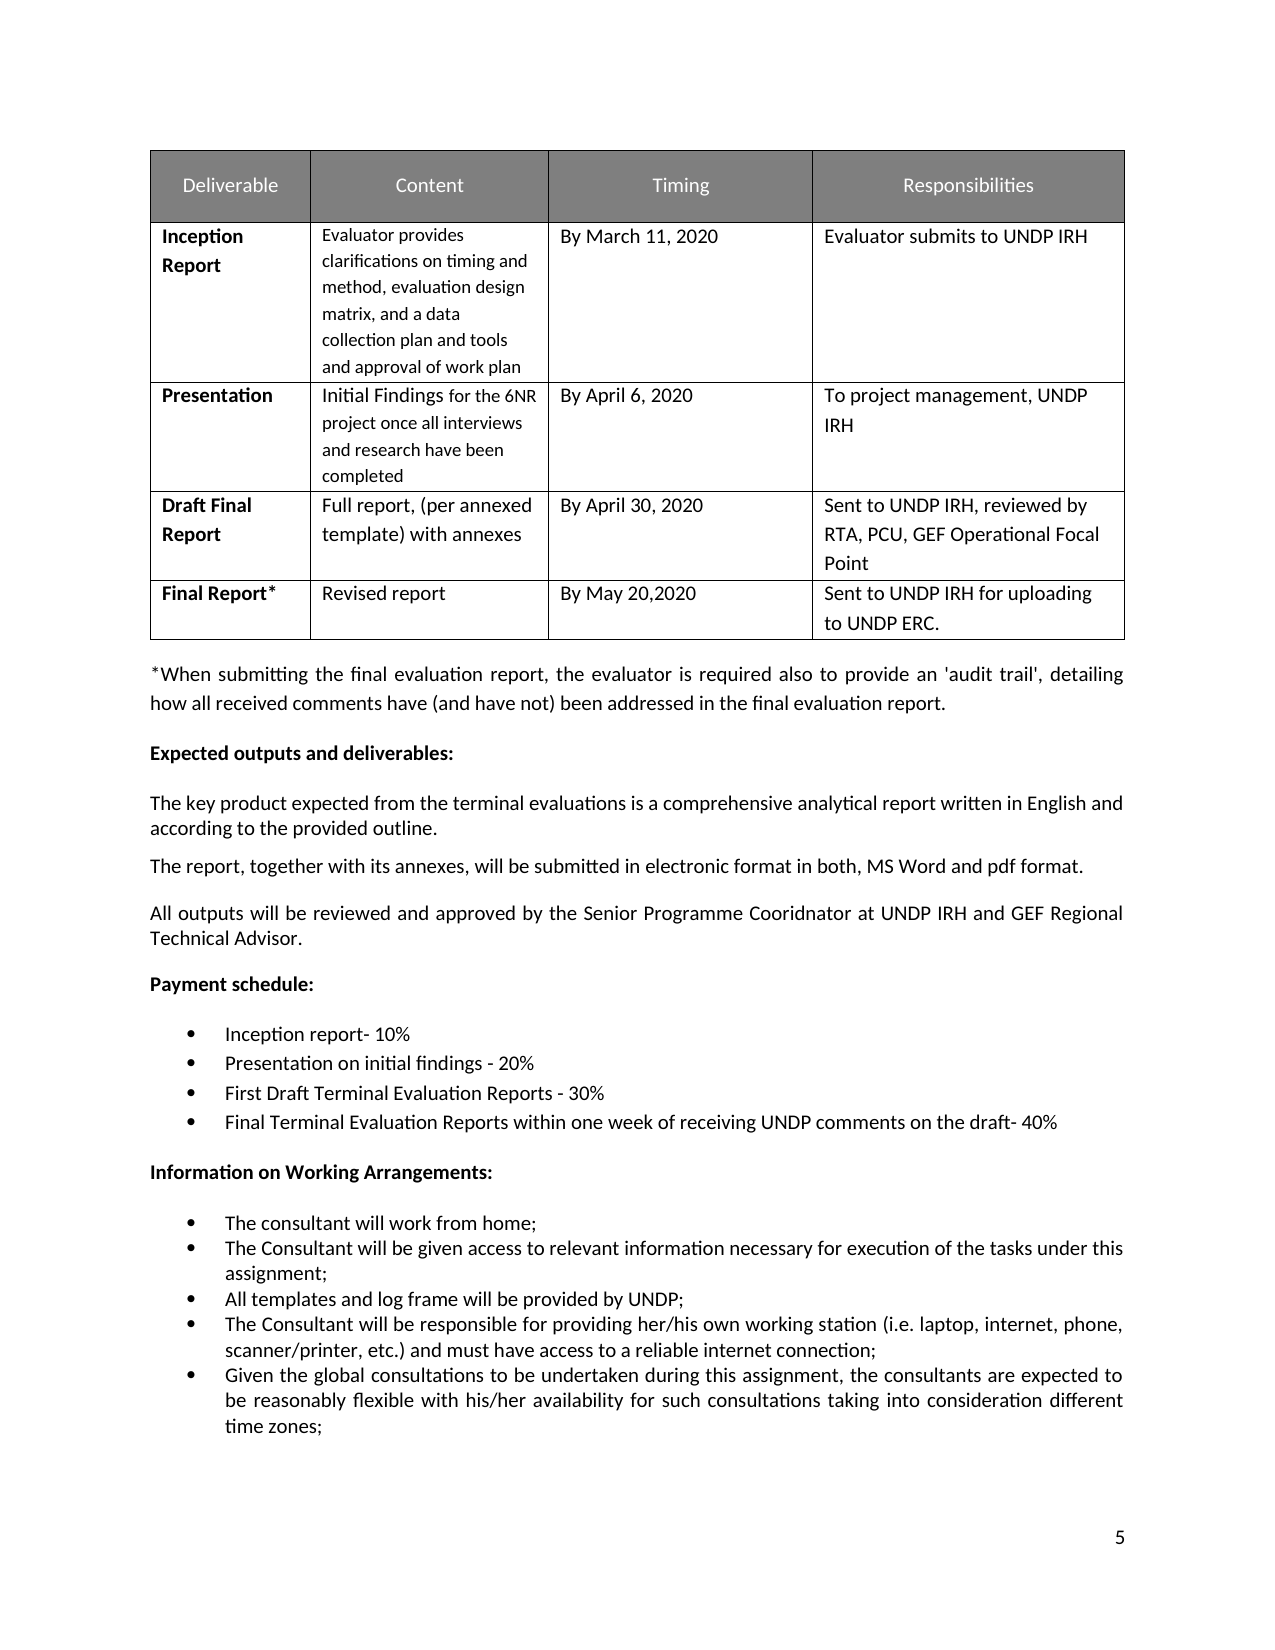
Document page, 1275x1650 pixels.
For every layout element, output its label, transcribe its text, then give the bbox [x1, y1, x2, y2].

table_header Timing [549, 151, 812, 222]
list The Consultant will be given access to relevant information necessary for execution of the tasks under this assignment; [187, 1235, 1125, 1286]
table_header Deliverable [151, 151, 310, 222]
table_header Content [311, 151, 548, 222]
table_cell Evaluator submits to UNDP IRH [813, 223, 1124, 382]
list Given the global consultations to be undertaken during this assignment, the consultants are expected to be reasonably flexible with his/her availability for such consultations taking into consideration different time zones; [187, 1362, 1125, 1438]
list Final Terminal Evaluation Reports within one week of receiving UNDP comments on the draft- 40% [187, 1109, 1125, 1134]
table_cell Sent to UNDP IRH for uploading to UNDP ERC. [813, 581, 1124, 639]
table_cell Initial Findings for the 6NR project once all interviews and research have been completed [311, 383, 548, 491]
table_cell By April 30, 2020 [549, 492, 812, 579]
text Information on Working Arrangements: [150, 1159, 1125, 1184]
table_cell Presentation [151, 383, 310, 491]
text Expected outputs and deliverables: [150, 740, 1125, 766]
table_cell Evaluator provides clarifications on timing and method, evaluation design matrix, and a data collection plan and tools and approval of work plan [311, 223, 548, 382]
list Presentation on initial findings - 20% [187, 1051, 1125, 1076]
text *When submitting the final evaluation report, the evaluator is required also to provide an 'audit trail', detailing how all received comments have (and have not) been addressed in the final evaluation report. [150, 661, 1125, 716]
list All templates and log frame will be provided by UNDP; [187, 1286, 1125, 1311]
table_cell Full report, (per annexed template) with annexes [311, 492, 548, 579]
table_cell Inception Report [151, 223, 310, 382]
list The Consultant will be responsible for providing her/his own working station (i.e. laptop, internet, phone, scanner/printer, etc.) and must have access to a reliable internet connection; [187, 1311, 1125, 1362]
table_cell Draft Final Report [151, 492, 310, 579]
text The key product expected from the terminal evaluations is a comprehensive analytical report written in English and according to the provided outline. [150, 790, 1125, 841]
table_cell By April 6, 2020 [549, 383, 812, 491]
table_cell Sent to UNDP IRH, reviewed by RTA, PCU, GEF Operational Focal Point [813, 492, 1124, 579]
text All outputs will be reviewed and approved by the Senior Programme Cooridnator at UNDP IRH and GEF Regional Technical Advisor. [150, 900, 1125, 951]
list Inception report- 10% [187, 1021, 1125, 1047]
text The report, together with its annexes, will be submitted in electronic format in both, MS Word and pdf format. [150, 853, 1125, 879]
table_header Responsibilities [813, 151, 1124, 222]
list First Draft Terminal Evaluation Reports - 30% [187, 1080, 1125, 1105]
table_cell By March 11, 2020 [549, 223, 812, 382]
table_cell To project management, UNDP IRH [813, 383, 1124, 491]
list The consultant will work from home; [187, 1210, 1125, 1235]
text Payment schedule: [150, 971, 1125, 997]
table_cell By May 20,2020 [549, 581, 812, 639]
table_cell Revised report [311, 581, 548, 639]
table_cell Final Report* [151, 581, 310, 639]
